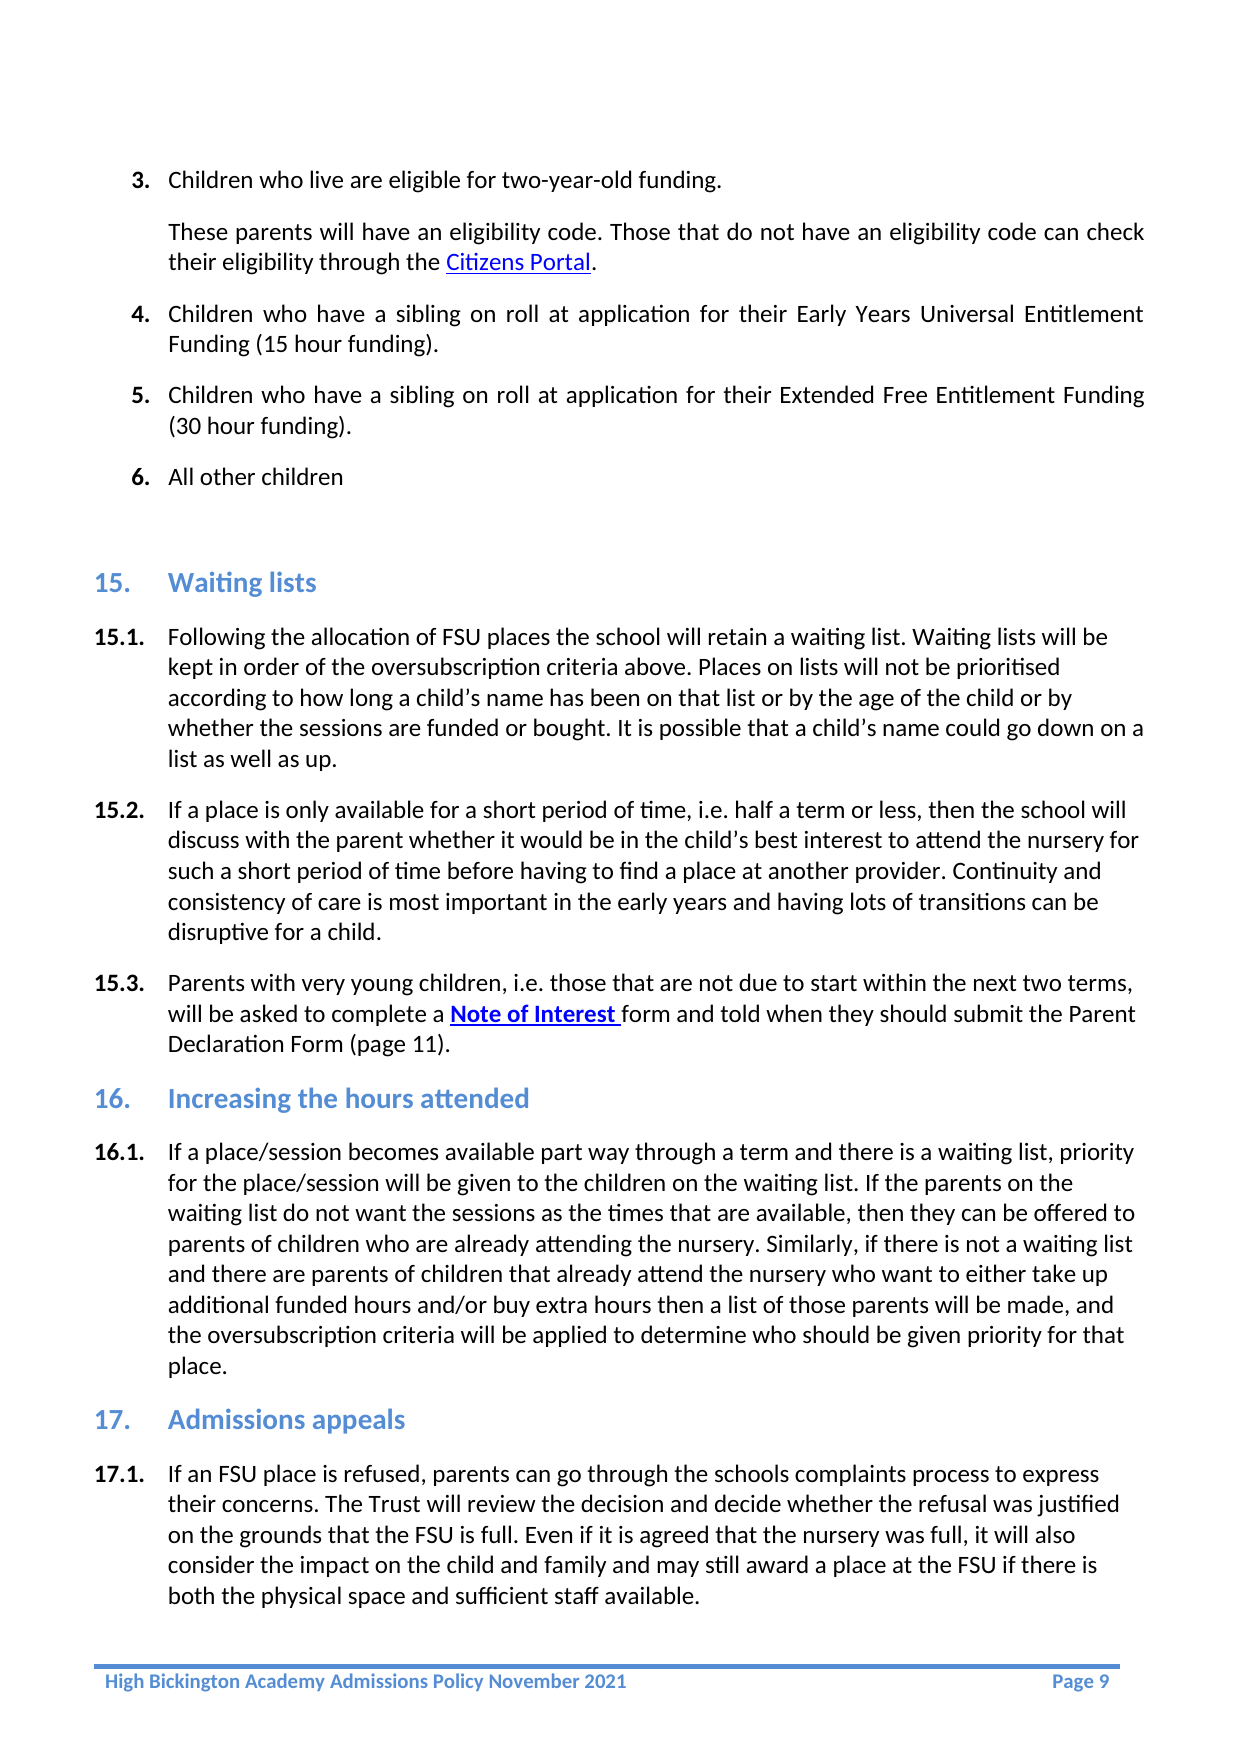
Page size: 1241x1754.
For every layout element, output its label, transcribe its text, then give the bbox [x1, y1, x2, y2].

subtitle Waiting lists [94, 564, 1146, 600]
list If a place/session becomes available part way through a term and there is a waiting list, priority for the place/session will be given to the children on the waiting list. If the parents on the waiting list do not want the sessions as the times that are available, then they can be offered to parents of children who are already attending the nursery. Similarly, if there is not a waiting list and there are parents of children that already attend the nursery who want to either take up additional funded hours and/or buy extra hours then a list of those parents will be made, and the oversubscription criteria will be applied to determine who should be given priority for that place. [94, 1136, 1146, 1381]
list Children who have a sibling on roll at application for their Early Years Universal Entitlement Funding (15 hour funding). [131, 298, 1146, 359]
list If a place is only available for a short period of time, i.e. half a term or less, then the school will discuss with the parent whether it would be in the child’s best interest to attend the nursery for such a short period of time before having to find a place at another provider. Continuity and consistency of care is most important in the early years and having lots of transitions can be disruptive for a child. [94, 794, 1146, 947]
list If an FSU place is refused, parents can go through the schools complaints process to express their concerns. The Trust will review the decision and decide whether the refusal was justified on the grounds that the FSU is full. Even if it is agreed that the nursery was full, it will also consider the impact on the child and family and may still award a place at the FSU if there is both the physical space and sufficient staff available. [94, 1458, 1146, 1611]
subtitle Admissions appeals [94, 1401, 1146, 1437]
list Following the allocation of FSU places the school will retain a waiting list. Waiting lists will be kept in order of the oversubscription criteria above. Places on lists will not be prioritised according to how long a child’s name has been on that list or by the age of the child or by whether the sessions are funded or bought. It is possible that a child’s name could go down on a list as well as up. [94, 621, 1146, 773]
text These parents will have an eligibility code. Those that do not have an eligibility code can check their eligibility through the Citizens Portal. [168, 216, 1146, 277]
list Children who have a sibling on roll at application for their Extended Free Entitlement Funding (30 hour funding). [131, 380, 1146, 441]
list Parents with very young children, i.e. those that are not due to start within the next two terms, will be asked to complete a Note of Interest form and told when they should submit the Parent Declaration Form (page 11). [94, 968, 1146, 1059]
list Children who live are eligible for two-year-old funding. [131, 164, 1146, 195]
list All other children [131, 462, 1146, 492]
subtitle Increasing the hours attended [94, 1080, 1146, 1116]
